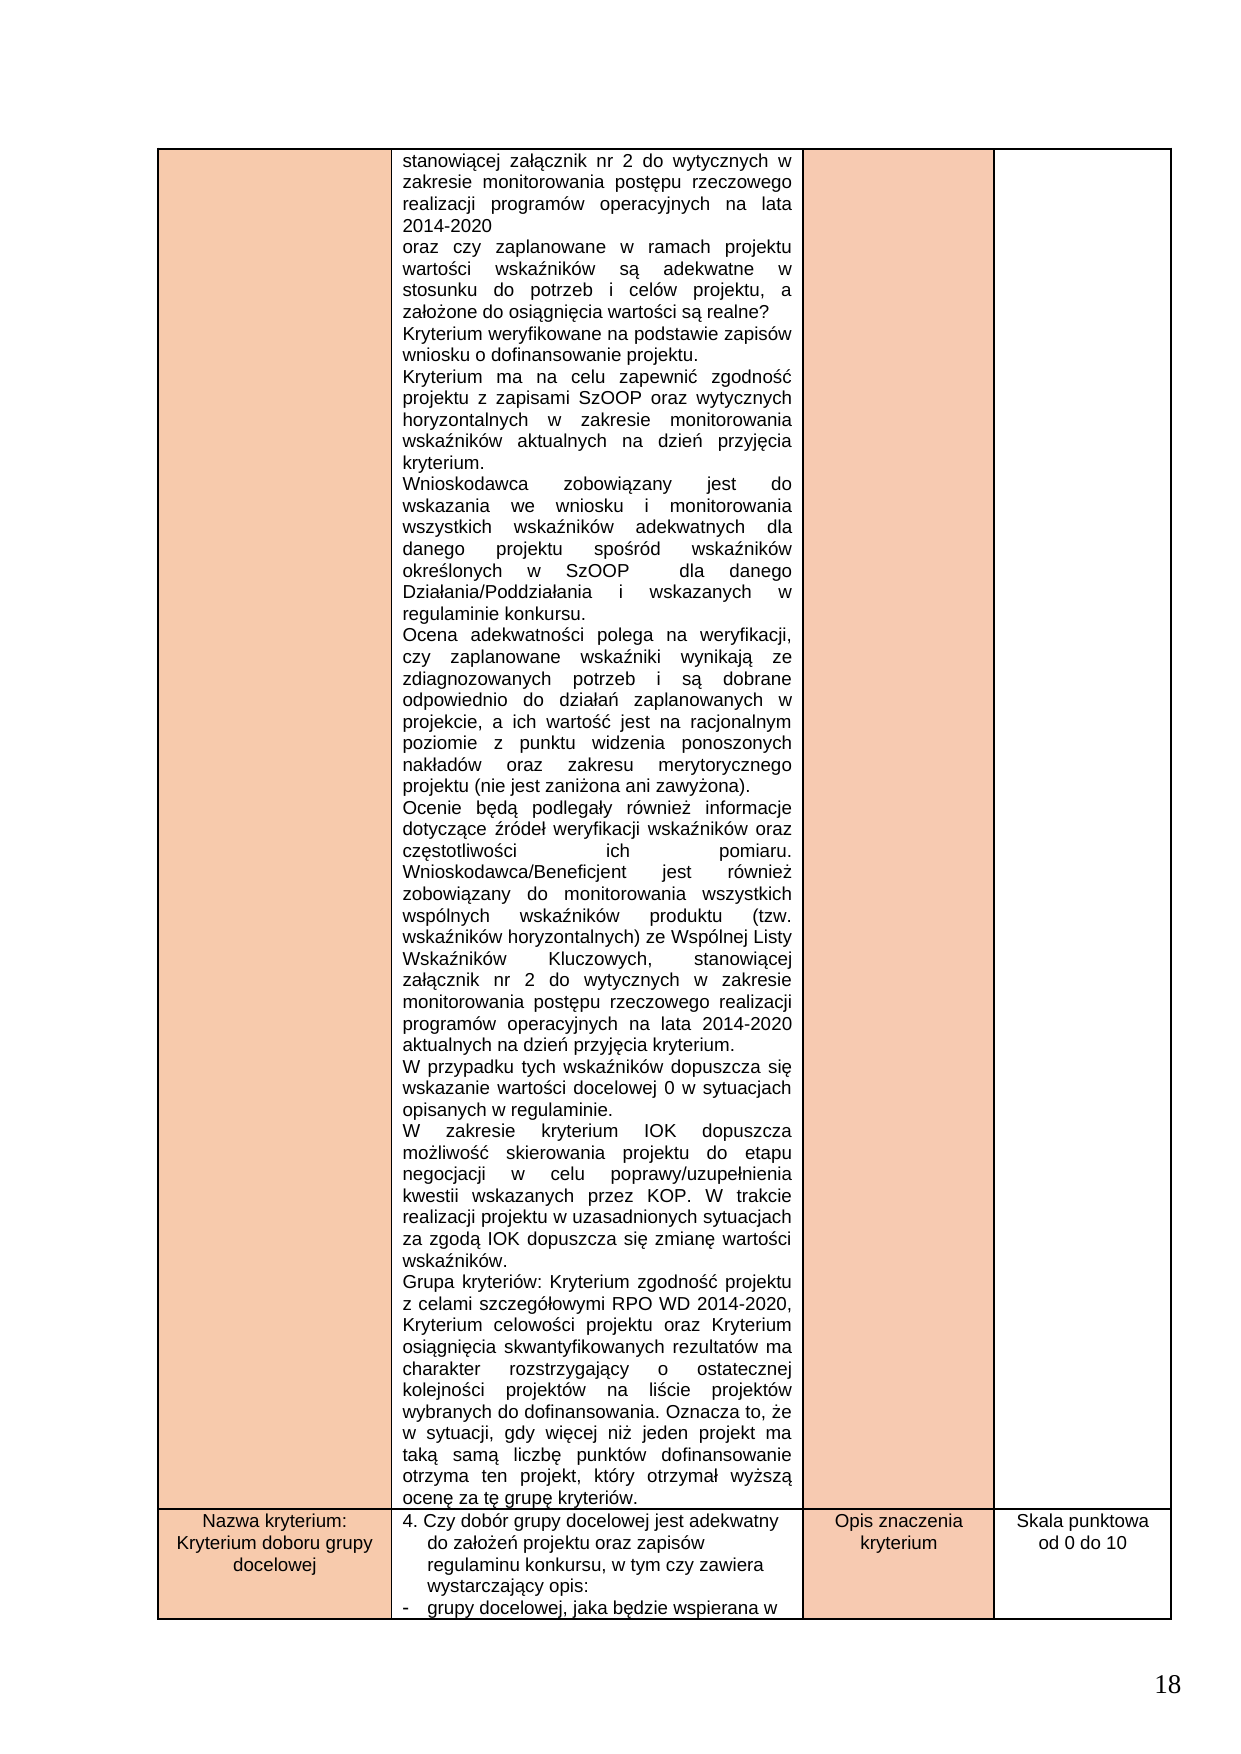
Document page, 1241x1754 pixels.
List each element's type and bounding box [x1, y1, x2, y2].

table_cell [159, 1510, 391, 1618]
table_cell [804, 150, 993, 1508]
table_cell [995, 1510, 1170, 1618]
table_cell [392, 1510, 802, 1618]
table_cell [159, 150, 391, 1508]
table_cell [804, 1510, 993, 1618]
table_cell [392, 150, 802, 1508]
table_cell [995, 150, 1170, 1508]
